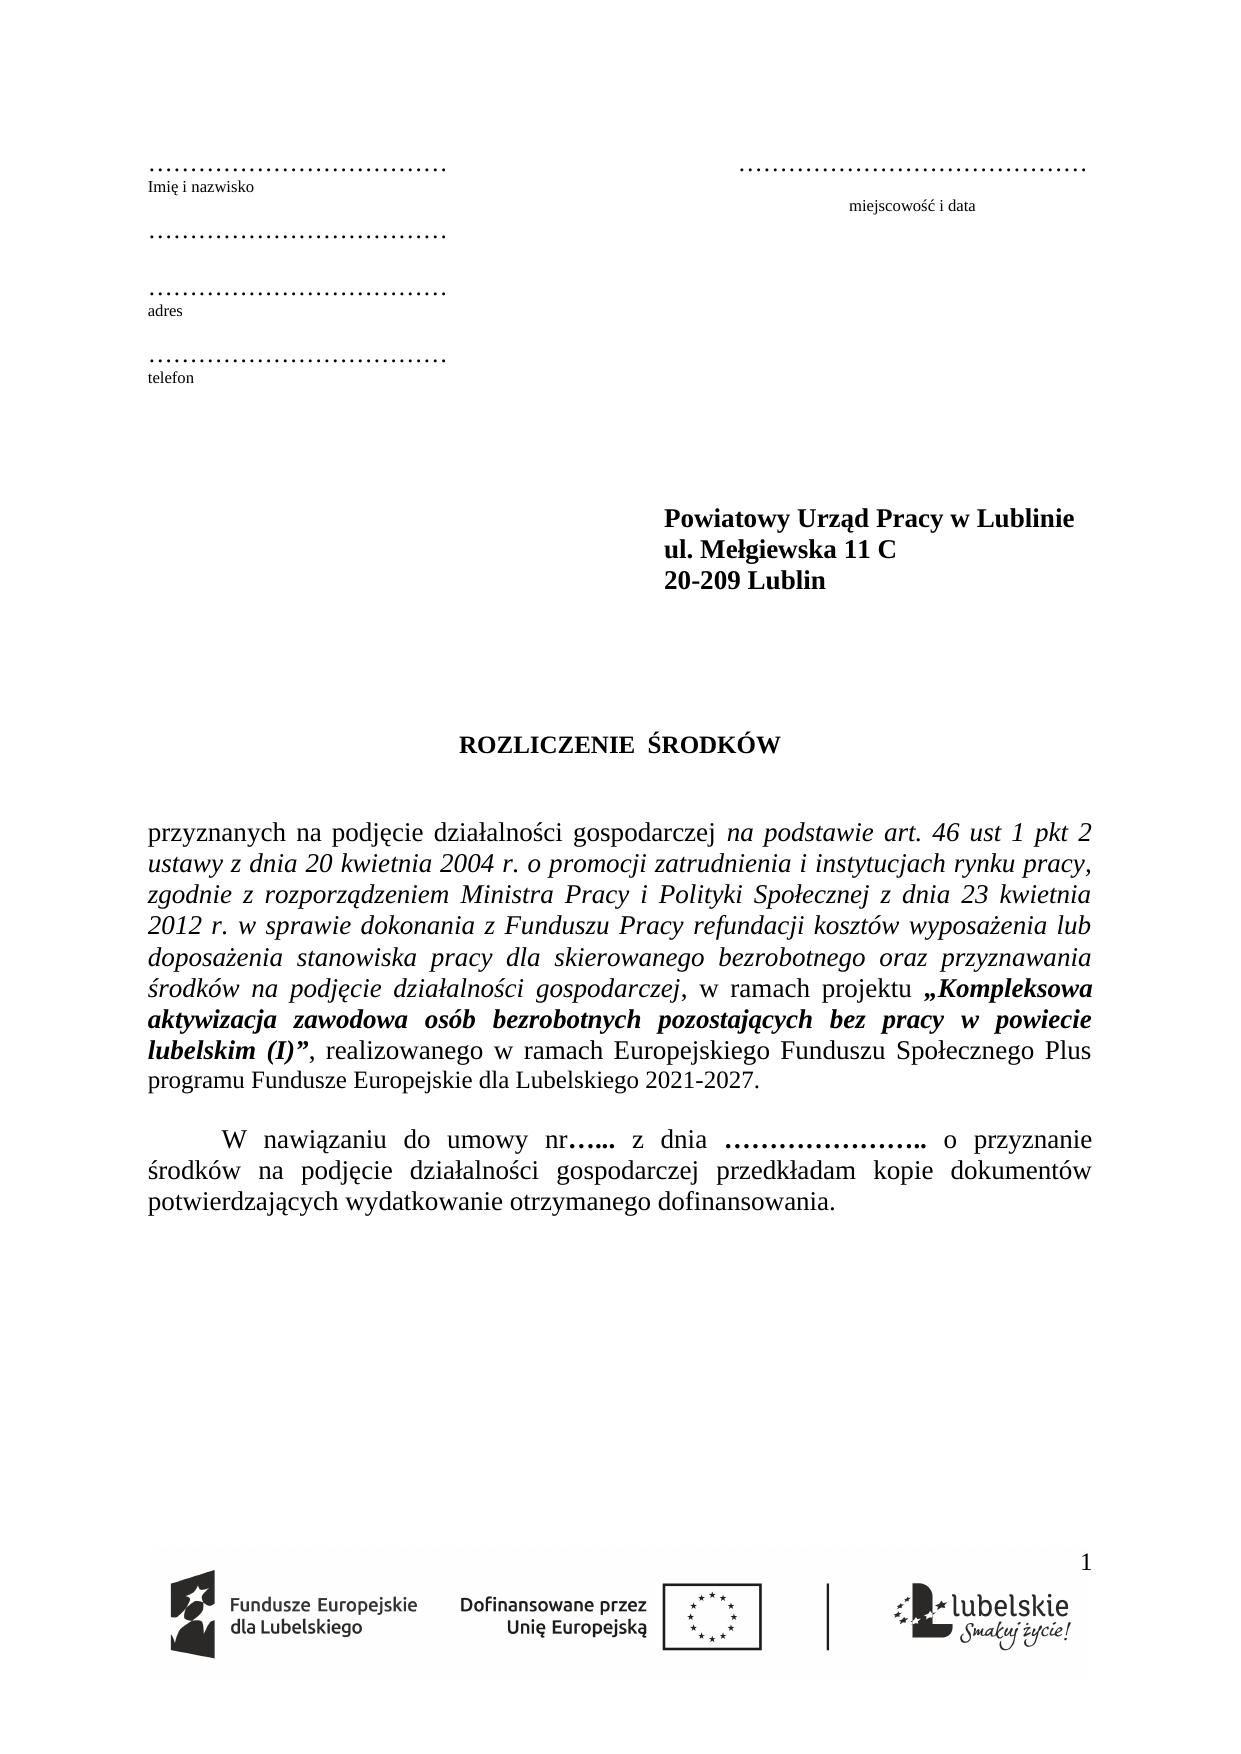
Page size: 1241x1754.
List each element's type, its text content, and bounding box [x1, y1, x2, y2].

text 20-209 Lublin [148, 564, 1093, 596]
text adres [148, 301, 1093, 320]
text ul. Mełgiewska [148, 533, 1093, 564]
text ……………………………… …………………………………… [148, 148, 1093, 176]
text ……………………………… [148, 215, 1093, 243]
text telefon [148, 368, 1093, 387]
text ROZLICZENIE ŚRODKÓW [148, 730, 1093, 758]
text Powiatowy Urząd Pracy w Lublinie [148, 502, 1093, 533]
text przyznanych na podjęcie działalności gospodarczej na podstawie art. 46 ust 1 pkt 2 ustawy z dnia 20 kwietnia 2004 r. o promocji zatrudnienia i instytucjach rynku pracy, zgodnie z rozporządzeniem Ministra Pracy i Polityki Społecznej z dnia 23 kwietnia 2012 r. w sprawie dokonania z Funduszu Pracy refundacji kosztów wyposażenia lub doposażenia stanowiska pracy dla skierowanego bezrobotnego oraz przyznawania środków na podjęcie działalności gospodarczej, w ramach projektu „Kompleksowa aktywizacja zawodowa osób bezrobotnych pozostających bez pracy w powiecie lubelskim (I)”, realizowanego w ramach Europejskiego Funduszu Społecznego Plus programu Fundusze Europejskie dla Lubelskiego 2021-2027. [148, 816, 1093, 1094]
text Imię i nazwisko [148, 176, 1093, 196]
text ……………………………… [148, 339, 1093, 368]
picture [147, 1547, 1092, 1681]
text ……………………………… [148, 272, 1093, 301]
text miejscowość i data [148, 196, 1093, 215]
text W nawiązaniu do umowy nr…... z dnia ………………….. o przyznanie środków na podjęcie działalności gospodarczej przedkładam kopie dokumentów potwierdzających wydatkowanie otrzymanego dofinansowania. [148, 1123, 1093, 1216]
